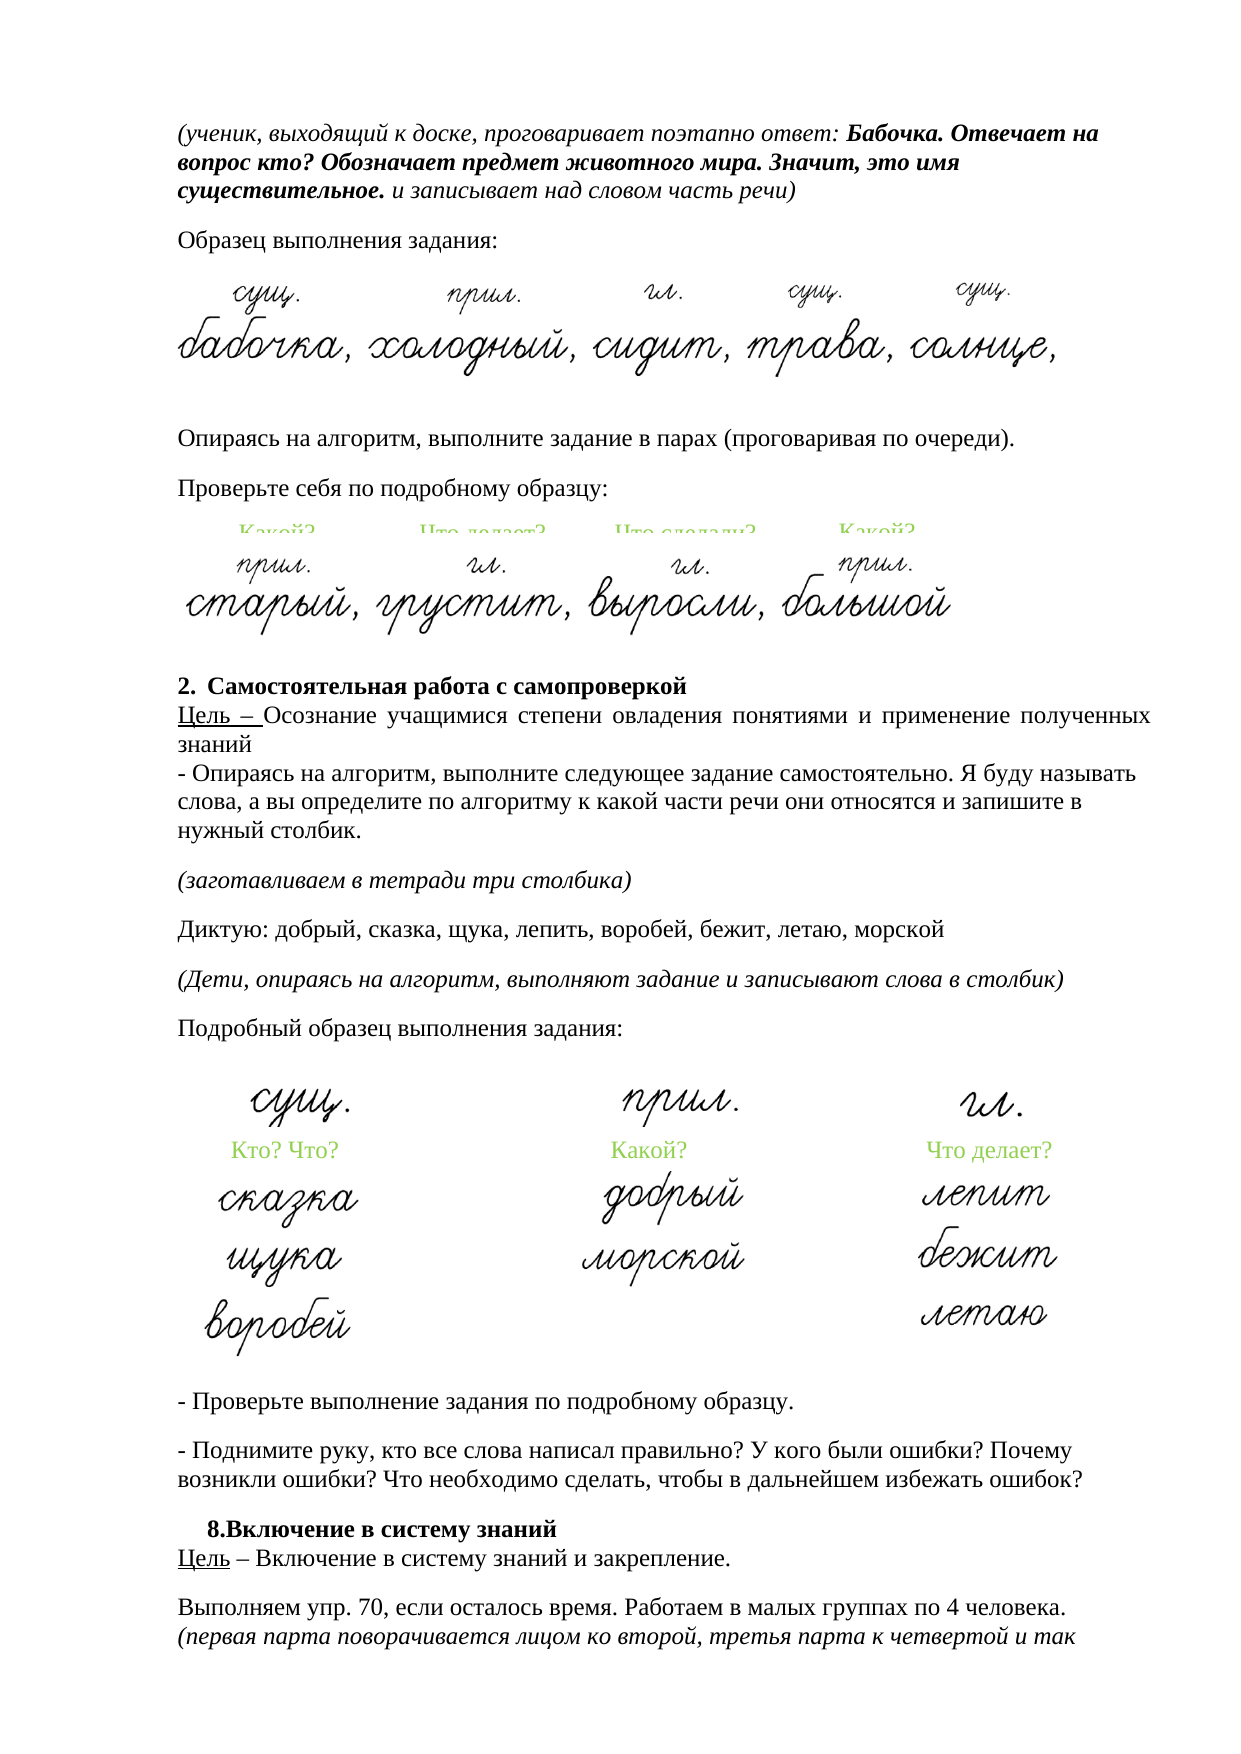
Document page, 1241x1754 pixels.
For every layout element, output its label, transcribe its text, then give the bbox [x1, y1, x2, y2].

text Цель – Включение в систему знаний и закрепление. [177, 1543, 1152, 1571]
text Проверьте себя по подробному образцу: [177, 473, 1152, 502]
text Подробный образец выполнения задания: [177, 1013, 1152, 1042]
list 8.Включение в систему знаний [207, 1514, 1152, 1543]
text (ученик, выходящий к доске, проговаривает поэтапно ответ: Бабочка. Отвечает на вопрос кто? Обозначает предмет животного мира. Значит, это имя существительное. и записывает над словом часть речи) [177, 118, 1152, 204]
picture [167, 254, 1089, 405]
text Диктую: добрый, сказка, щука, лепить, воробей, бежит, летаю, морской [177, 914, 1152, 943]
text (заготавливаем в тетради три столбика) [177, 865, 1152, 893]
text Цель – Осознание учащимися степени овладения понятиями и применение полученных знаний [177, 700, 1152, 758]
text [177, 1592, 1152, 1650]
list Самостоятельная работа с самопроверкой [177, 671, 1152, 700]
text (Дети, опираясь на алгоритм, выполняют задание и записывают слова в столбик) [177, 964, 1152, 993]
text - Опираясь на алгоритм, выполните следующее задание самостоятельно. Я буду называть слова, а вы определите по алгоритму к какой части речи они относятся и запишите в нужный столбик. [177, 758, 1152, 844]
picture [159, 533, 1082, 655]
text Опираясь на алгоритм, выполните задание в парах (проговаривая по очереди). [177, 423, 1152, 452]
text - Проверьте выполнение задания по подробному образцу. [177, 1386, 1152, 1415]
picture [177, 1063, 1082, 1366]
text Образец выполнения задания: [177, 225, 1152, 254]
text - Поднимите руку, кто все слова написал правильно? У кого были ошибки? Почему возникли ошибки? Что необходимо сделать, чтобы в дальнейшем избежать ошибок? [177, 1436, 1152, 1493]
